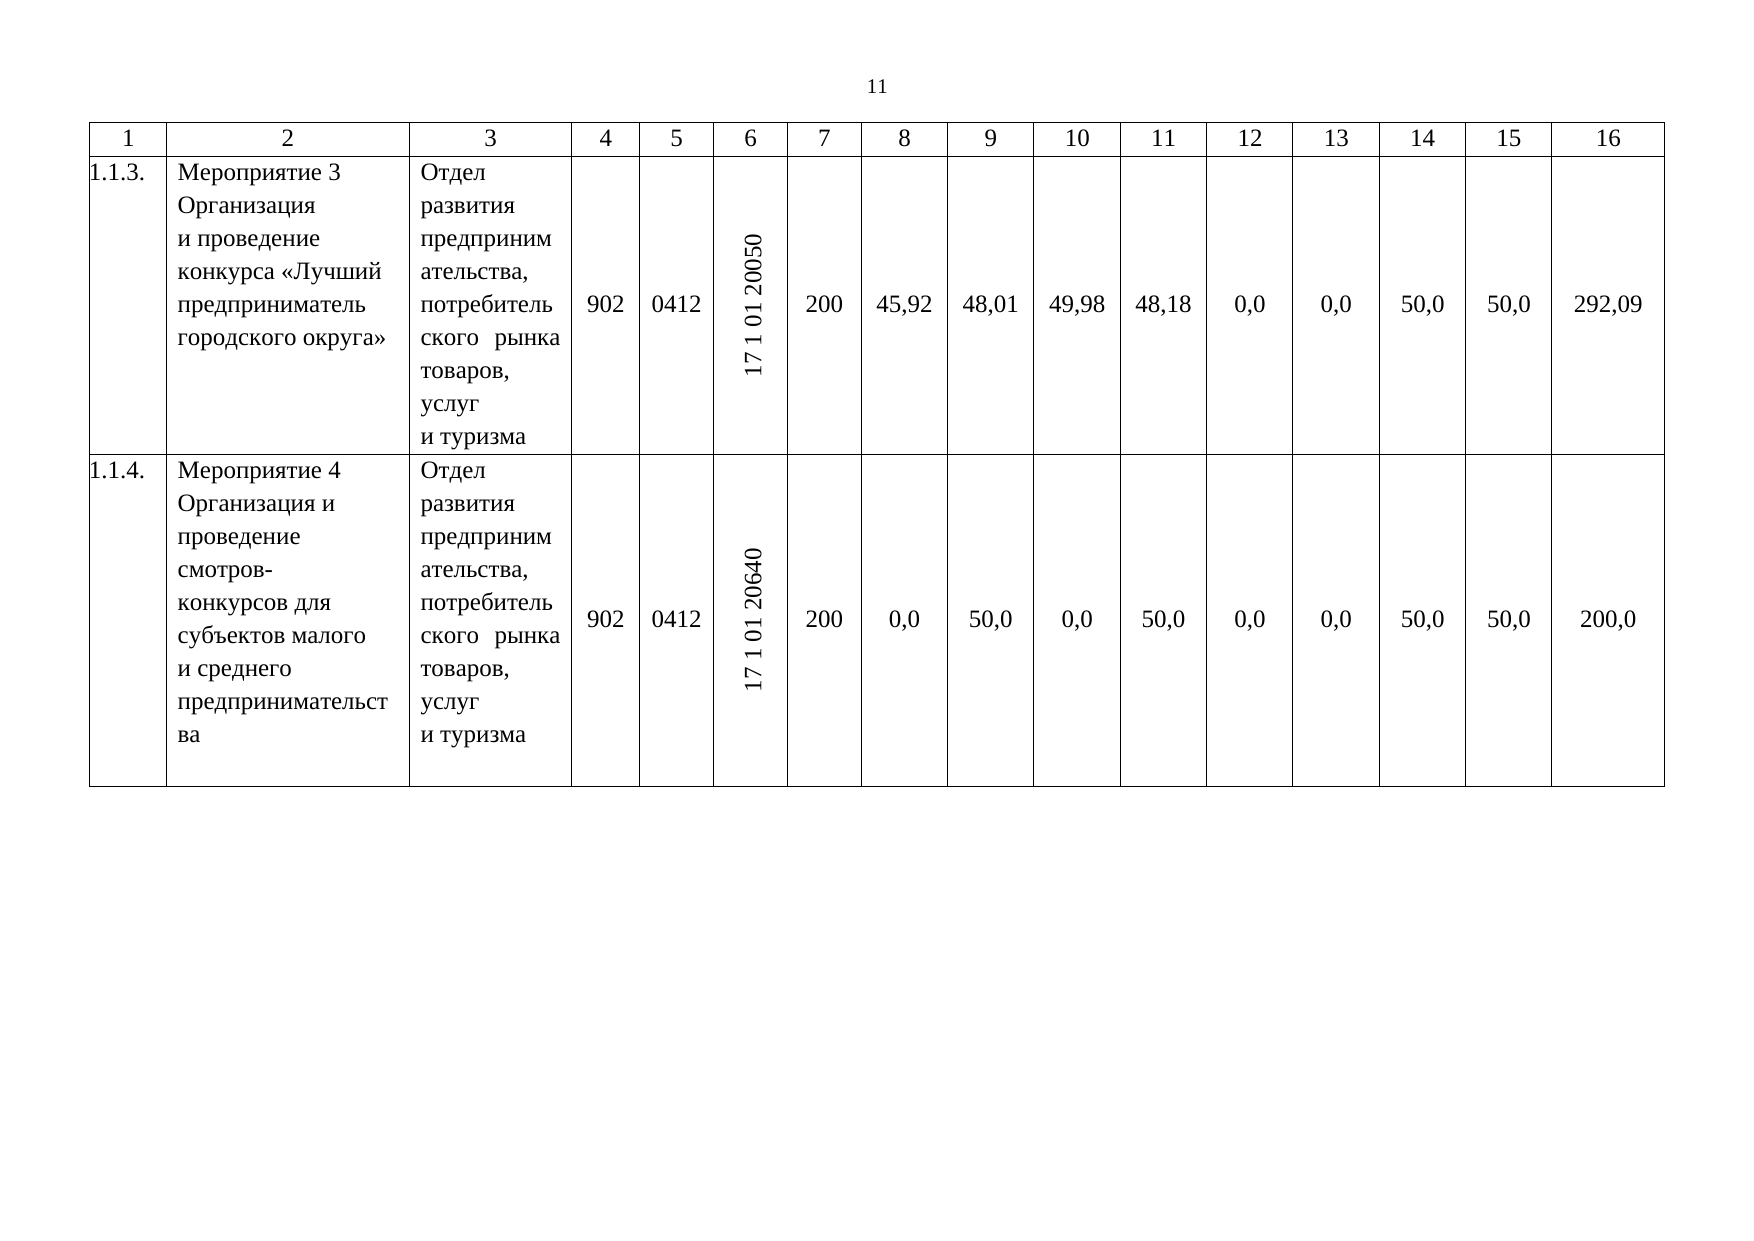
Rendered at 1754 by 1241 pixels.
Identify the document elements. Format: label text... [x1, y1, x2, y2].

table_cell 1.1.4. [90, 455, 166, 786]
table_cell 200 [788, 455, 861, 786]
table_cell 0,0 [1034, 455, 1120, 786]
table_header 10 [1034, 123, 1120, 156]
table_header 3 [410, 123, 571, 156]
table_header 4 [572, 123, 639, 156]
table_header 6 [714, 123, 787, 156]
table_cell Отдел развития предпринимательства, потребительского рынка товаров, услуг и туризма [410, 157, 571, 454]
table_header 12 [1207, 123, 1292, 156]
table_cell 17 1 01 20050 [714, 157, 787, 454]
table_header 11 [1121, 123, 1206, 156]
table_cell 50,0 [1380, 455, 1465, 786]
table_header 16 [1552, 123, 1664, 156]
table_cell 0,0 [1207, 455, 1292, 786]
table_cell 48,18 [1121, 157, 1206, 454]
table_header 2 [167, 123, 409, 156]
table_cell 17 1 01 20640 [714, 455, 787, 786]
table_header 7 [788, 123, 861, 156]
table_cell 50,0 [1466, 455, 1551, 786]
table_cell 0,0 [862, 455, 947, 786]
table_header 9 [948, 123, 1033, 156]
table_header 8 [862, 123, 947, 156]
table_cell 50,0 [1466, 157, 1551, 454]
table_cell 0,0 [1207, 157, 1292, 454]
table_cell Мероприятие 4 Организация и проведение смотров- конкурсов для субъектов малого и среднего предпринимательства [167, 455, 409, 786]
table_cell 50,0 [948, 455, 1033, 786]
table_cell Отдел развития предпринимательства, потребительского рынка товаров, услуг и туризма [410, 455, 571, 786]
table_cell 902 [572, 157, 639, 454]
table_cell 0,0 [1293, 455, 1379, 786]
table_cell 0,0 [1293, 157, 1379, 454]
table_header 15 [1466, 123, 1551, 156]
table_header 1 [90, 123, 166, 156]
table_cell Мероприятие 3 Организация и проведение конкурса «Лучший предприниматель городского округа» [167, 157, 409, 454]
table_cell 0412 [640, 157, 713, 454]
table_header 5 [640, 123, 713, 156]
table_cell 48,01 [948, 157, 1033, 454]
table_cell 50,0 [1121, 455, 1206, 786]
table_cell 45,92 [862, 157, 947, 454]
table_cell 50,0 [1380, 157, 1465, 454]
table_cell 200,0 [1552, 455, 1664, 786]
table_cell 200 [788, 157, 861, 454]
table_header 14 [1380, 123, 1465, 156]
table_header 13 [1293, 123, 1379, 156]
table_cell 1.1.3. [90, 157, 166, 454]
table_cell 902 [572, 455, 639, 786]
table_cell 49,98 [1034, 157, 1120, 454]
table_cell 0412 [640, 455, 713, 786]
table_cell 292,09 [1552, 157, 1664, 454]
